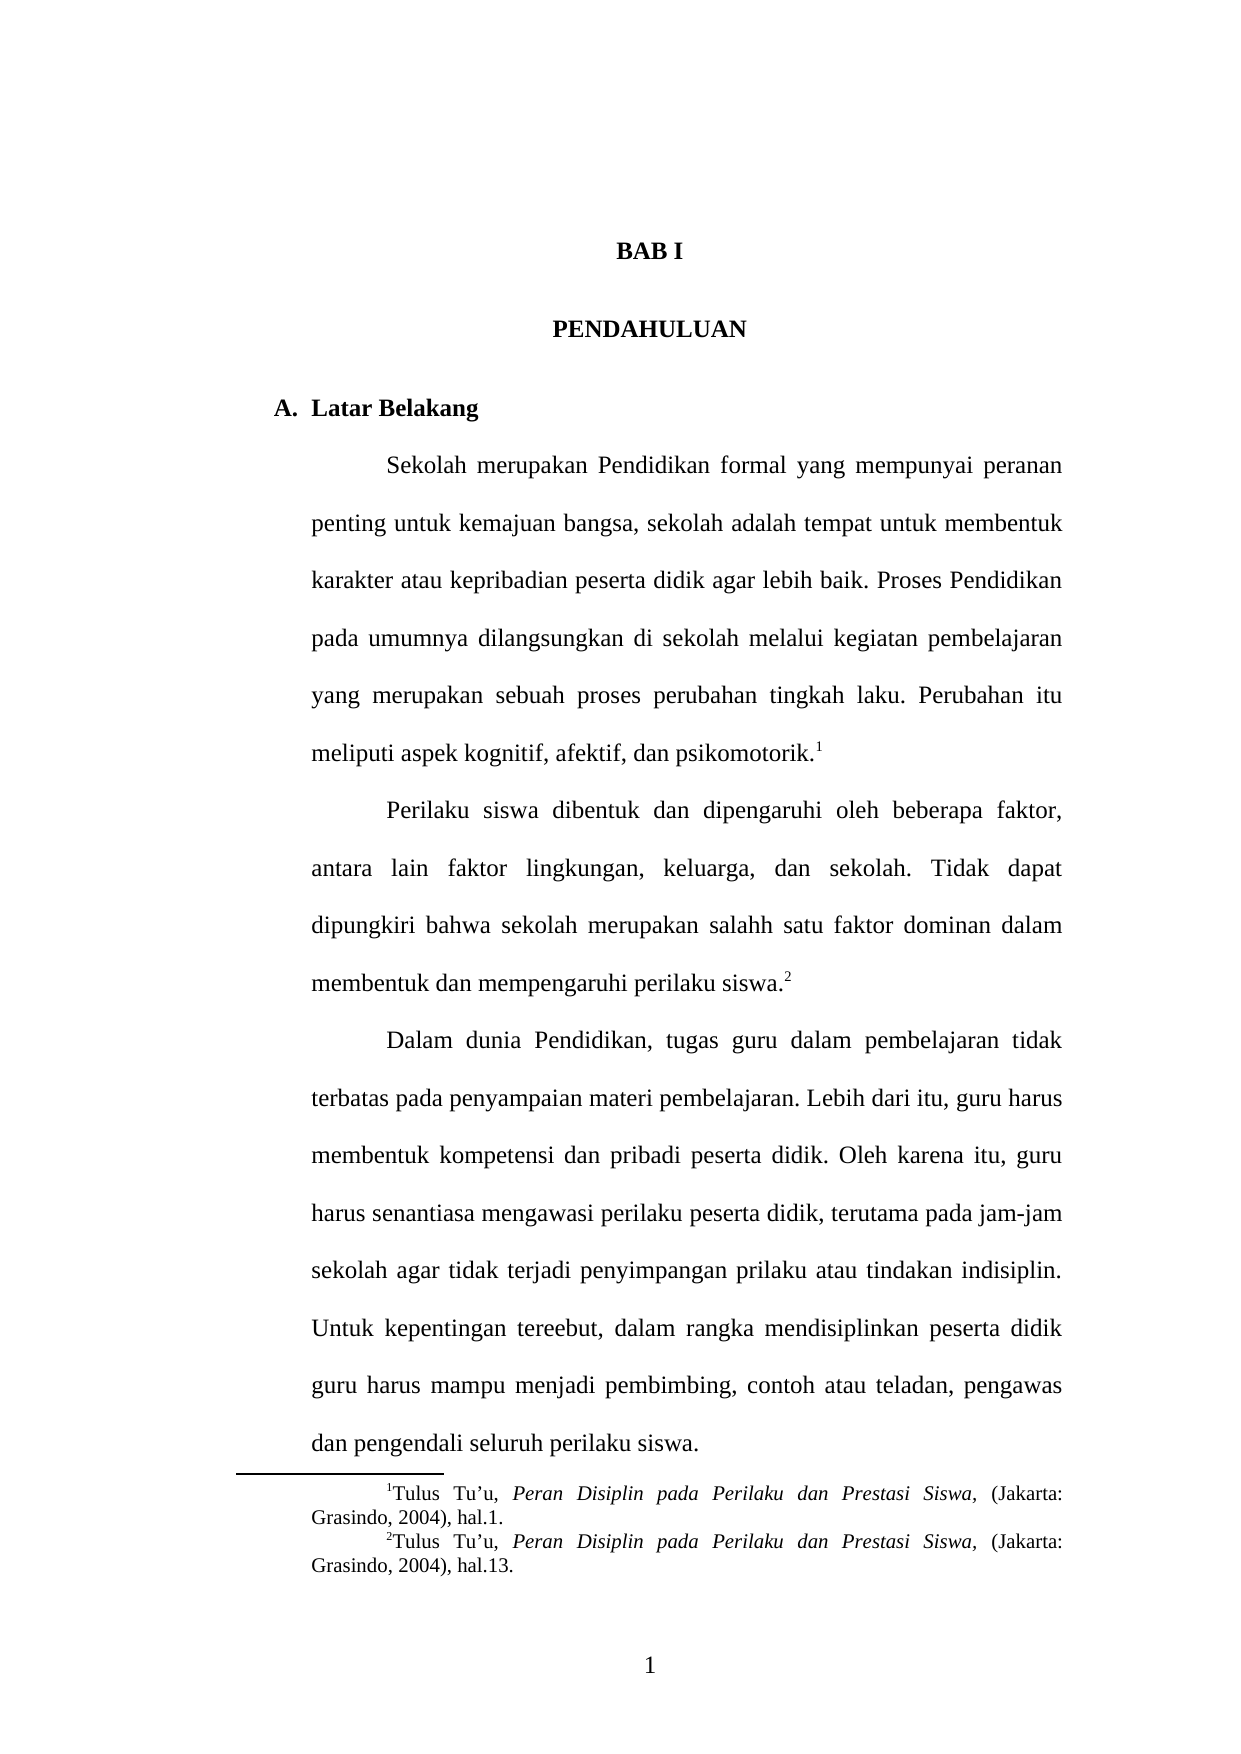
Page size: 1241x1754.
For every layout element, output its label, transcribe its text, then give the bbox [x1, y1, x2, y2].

list Latar Belakang [274, 393, 1063, 422]
list Sekolah merupakan Pendidikan formal yang mempunyai peranan penting untuk kemajuan bangsa, sekolah adalah tempat untuk membentuk karakter atau kepribadian peserta didik agar lebih baik. Proses Pendidikan pada umumnya dilangsungkan di sekolah melalui kegiatan pembelajaran yang merupakan sebuah proses perubahan tingkah laku. Perubahan itu meliputi aspek kognitif, afektif, dan psikomotorik. [311, 450, 1063, 767]
text BAB I [236, 236, 1063, 265]
list Perilaku siswa dibentuk dan dipengaruhi oleh beberapa faktor, antara lain faktor lingkungan, keluarga, dan sekolah. Tidak dapat dipungkiri bahwa sekolah merupakan salahh satu faktor dominan dalam membentuk dan mempengaruhi perilaku siswa. [311, 795, 1063, 997]
text PENDAHULUAN [236, 314, 1063, 343]
list Dalam dunia Pendidikan, tugas guru dalam pembelajaran tidak terbatas pada penyampaian materi pembelajaran. Lebih dari itu, guru harus membentuk kompetensi dan pribadi peserta didik. Oleh karena itu, guru harus senantiasa mengawasi perilaku peserta didik, terutama pada jam-jam sekolah agar tidak terjadi penyimpangan prilaku atau tindakan indisiplin. Untuk kepentingan tereebut, dalam rangka mendisiplinkan peserta didik guru harus mampu menjadi pembimbing, contoh atau teladan, pengawas dan pengendali seluruh perilaku siswa. [311, 1025, 1063, 1457]
